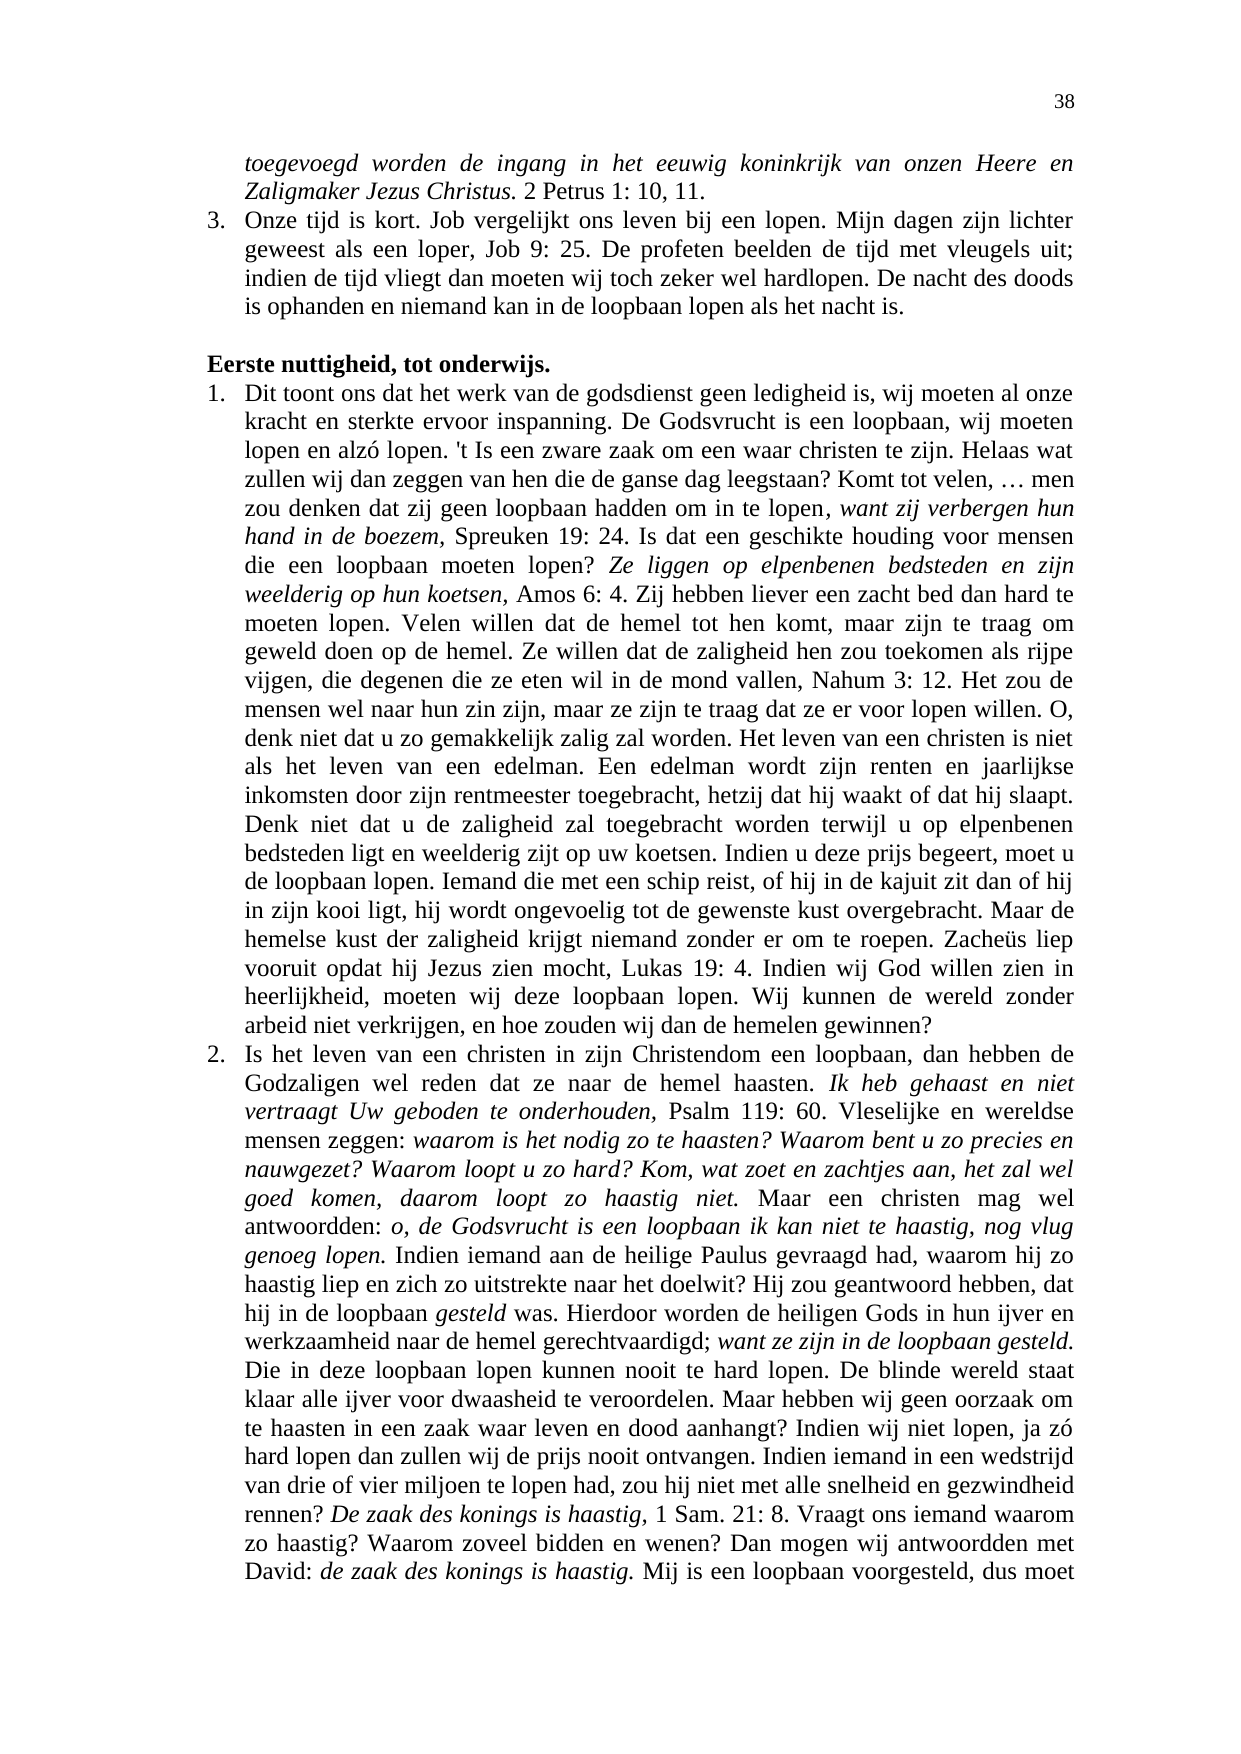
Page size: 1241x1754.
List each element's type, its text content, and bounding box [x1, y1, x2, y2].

list Dit toont ons dat het werk van de godsdienst geen ledigheid is, wij moeten al onze kracht en sterkte ervoor inspanning. De Godsvrucht is een loopbaan, wij moeten lopen en alzó lopen. 't Is een zware zaak om een waar christen te zijn. Helaas wat zullen wij dan zeggen van hen die de ganse dag leegstaan? Komt tot velen, … men zou denken dat zij geen loopbaan hadden om in te lopen, want zij verbergen hun hand in de boezem, Spreuken 19: 24. Is dat een geschikte houding voor mensen die een loopbaan moeten lopen? Ze liggen op elpenbenen bedsteden en zijn weelderig op hun koetsen, Amos 6: 4. Zij hebben liever een zacht bed dan hard te moeten lopen. Velen willen dat de hemel tot hen komt, maar zijn te traag om geweld doen op de hemel. Ze willen dat de zaligheid hen zou toekomen als rijpe vijgen, die degenen die ze eten wil in de mond vallen, Nahum 3: 12. Het zou de mensen wel naar hun zin zijn, maar ze zijn te traag dat ze er voor lopen willen. O, denk niet dat u zo gemakkelijk zalig zal worden. Het leven van een christen is niet als het leven van een edelman. Een edelman wordt zijn renten en jaarlijkse inkomsten door zijn rentmeester toegebracht, hetzij dat hij waakt of dat hij slaapt. Denk niet dat u de zaligheid zal toegebracht worden terwijl u op elpenbenen bedsteden ligt en weelderig zijt op uw koetsen. Indien u deze prijs begeert, moet u de loopbaan lopen. Iemand die met een schip reist, of hij in de kajuit zit dan of hij in zijn kooi ligt, hij wordt ongevoelig tot de gewenste kust overgebracht. Maar de hemelse kust der zaligheid krijgt niemand zonder er om te roepen. Zacheüs liep vooruit opdat hij Jezus zien mocht, Lukas 19: 4. Indien wij God willen zien in heerlijkheid, moeten wij deze loopbaan lopen. Wij kunnen de wereld zonder arbeid niet verkrijgen, en hoe zouden wij dan de hemelen gewinnen? [207, 378, 1075, 1039]
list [207, 148, 1075, 205]
text Eerste nuttigheid, tot onderwijs. [207, 349, 1075, 378]
list Onze tijd is kort. Job vergelijkt ons leven bij een lopen. Mijn dagen zijn lichter geweest als een loper, Job 9: 25. De profeten beelden de tijd met vleugels uit; indien de tijd vliegt dan moeten wij toch zeker wel hardlopen. De nacht des doods is ophanden en niemand kan in de loopbaan lopen als het nacht is. [207, 205, 1075, 320]
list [207, 1039, 1075, 1585]
